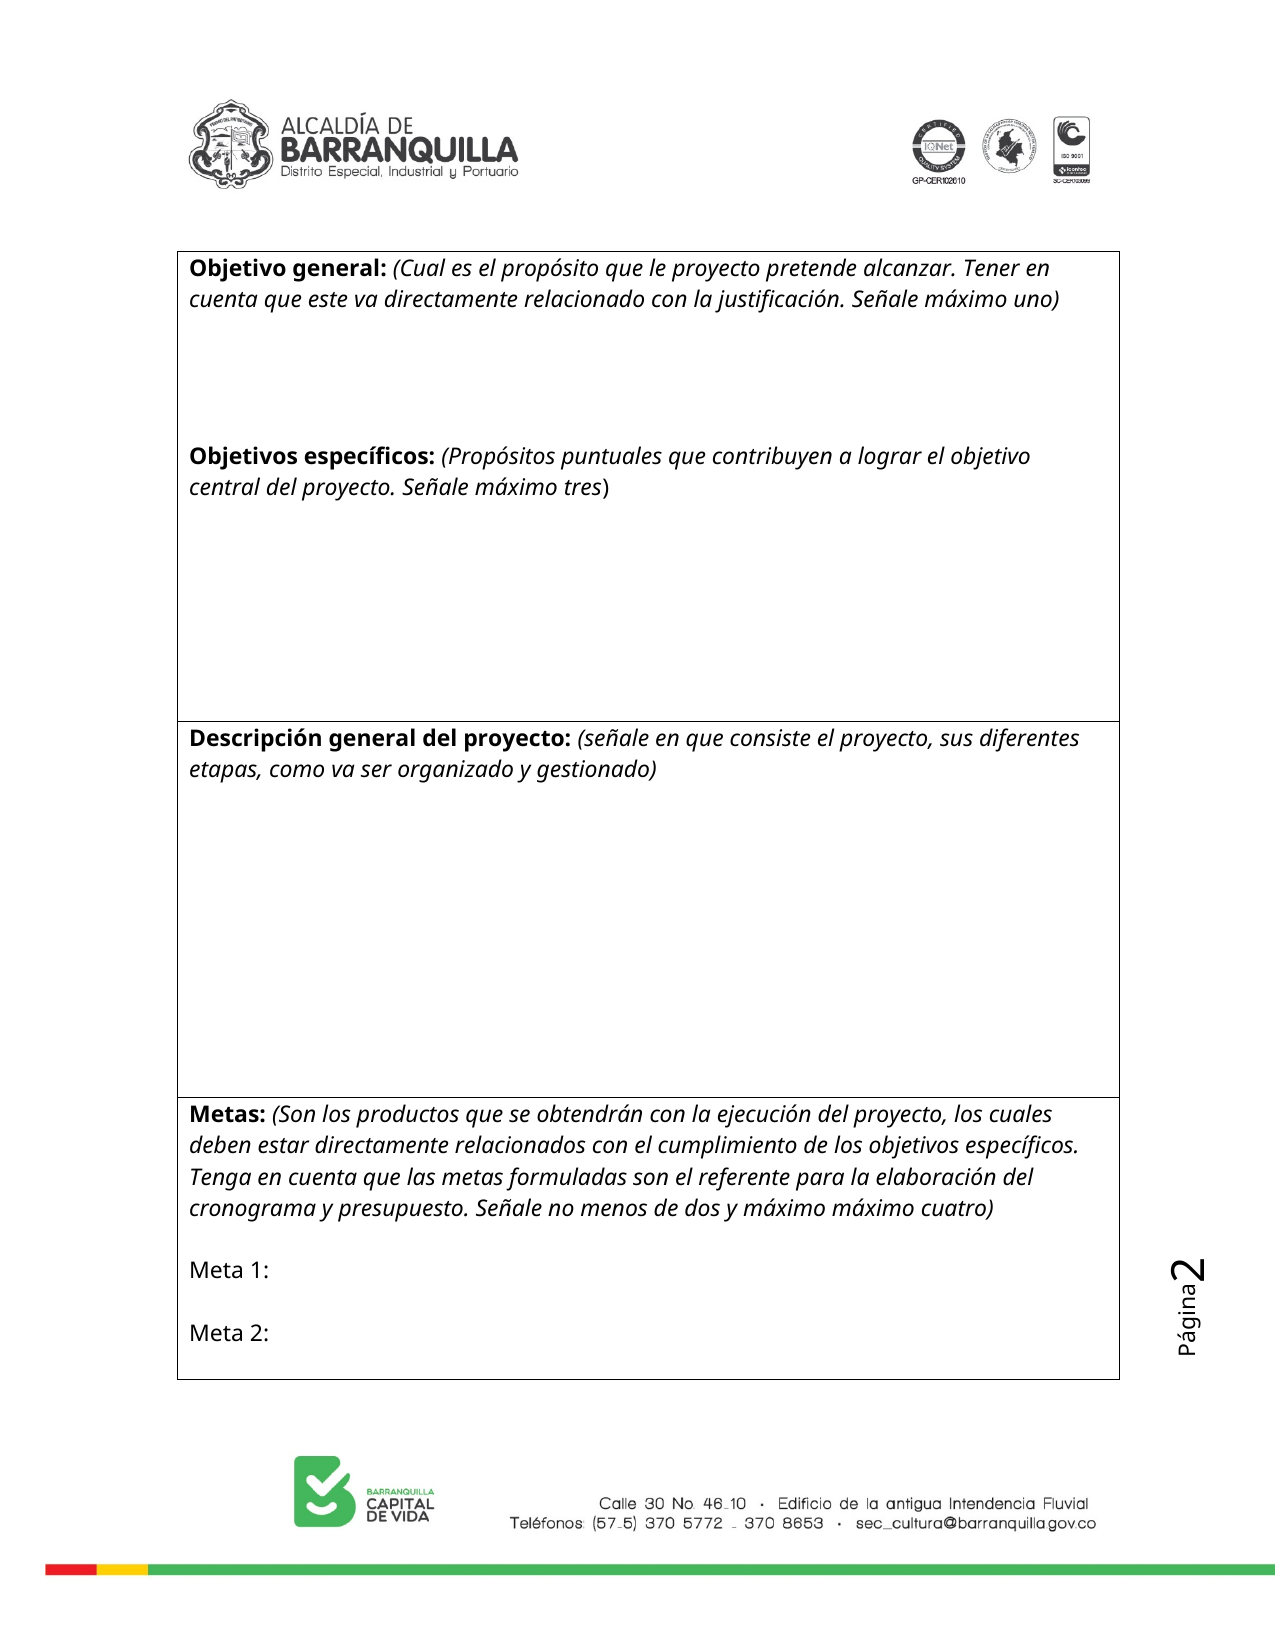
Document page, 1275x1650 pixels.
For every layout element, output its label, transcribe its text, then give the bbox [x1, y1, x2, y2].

picture [45, 1406, 1275, 1650]
table_cell Descripción general del proyecto: (señale en que consiste el proyecto, sus diferentes etapas, como va ser organizado y gestionado) [178, 722, 1119, 1097]
table_cell Objetivo general: (Cual es el propósito que le proyecto pretende alcanzar. Tener en cuenta que este va directamente relacionado con la justificación. Señale máximo uno) Objetivos específicos: (Propósitos puntuales que contribuyen a lograr el objetivo central del proyecto. Señale máximo tres) [178, 252, 1119, 721]
picture [0, 3, 1275, 246]
